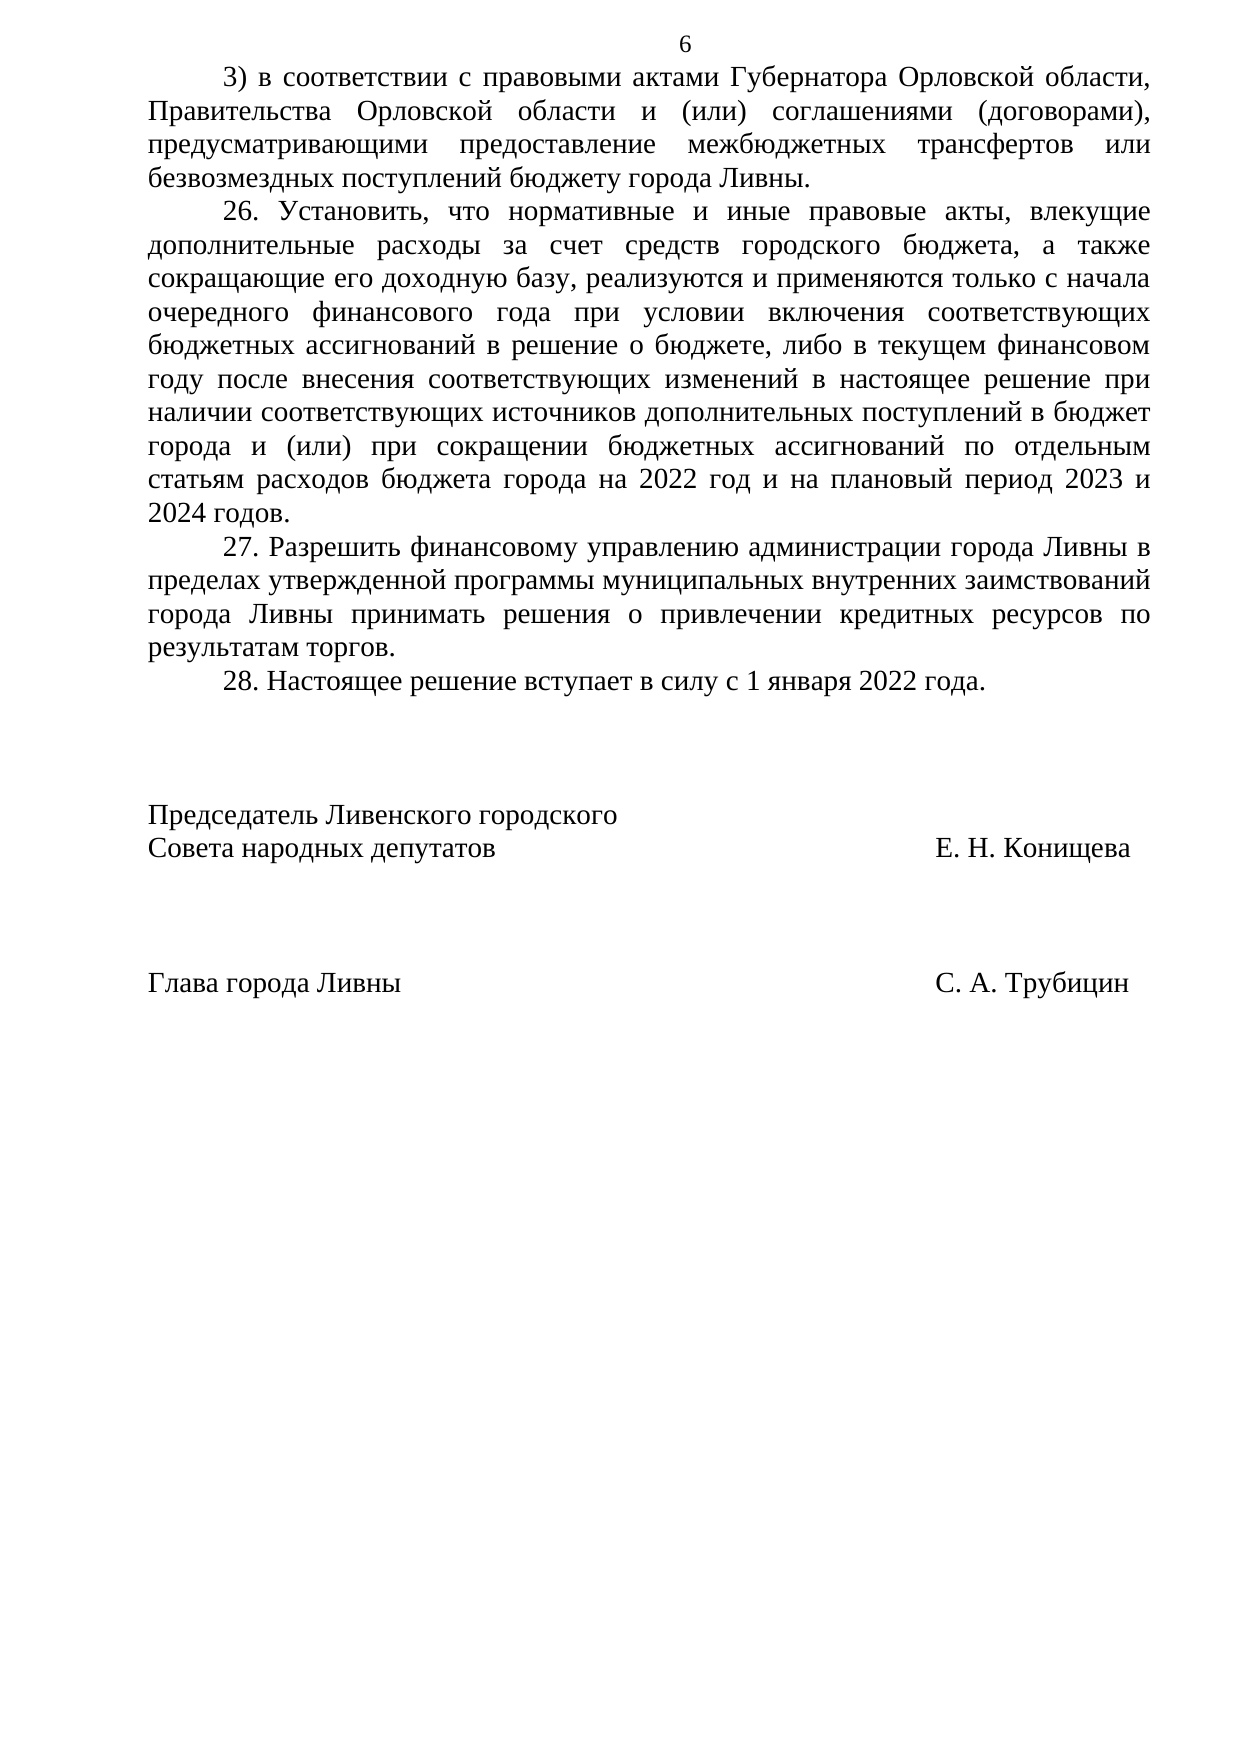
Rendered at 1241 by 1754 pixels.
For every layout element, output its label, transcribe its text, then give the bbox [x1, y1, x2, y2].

text 26. Установить, что нормативные и иные правовые акты, влекущие дополнительные расходы за счет средств городского бюджета, а также сокращающие его доходную базу, реализуются и применяются только с начала очередного финансового года при условии включения соответствующих бюджетных ассигнований в решение о бюджете, либо в текущем финансовом году после внесения соответствующих изменений в настоящее решение при наличии соответствующих источников дополнительных поступлений в бюджет города и (или) при сокращении бюджетных ассигнований по отдельным статьям расходов бюджета города на 2022 год и на плановый период 2023 и 2024 годов. [148, 193, 1152, 529]
text Глава города Ливны С. А. Трубицин [148, 965, 1152, 998]
text 3) в соответствии с правовыми актами Губернатора Орловской области, Правительства Орловской области и (или) соглашениями (договорами), предусматривающими предоставление межбюджетных трансфертов или безвозмездных поступлений бюджету города Ливны. [148, 59, 1152, 193]
text 27. Разрешить финансовому управлению администрации города Ливны в пределах утвержденной программы муниципальных внутренних заимствований города Ливны принимать решения о привлечении кредитных ресурсов по результатам торгов. [148, 529, 1152, 663]
text 28. Настоящее решение вступает в силу с 1 января 2022 года. [148, 663, 1152, 696]
text Совета народных депутатов Е. Н. Конищева [148, 831, 1152, 864]
text Председатель Ливенского городского [148, 797, 1152, 831]
